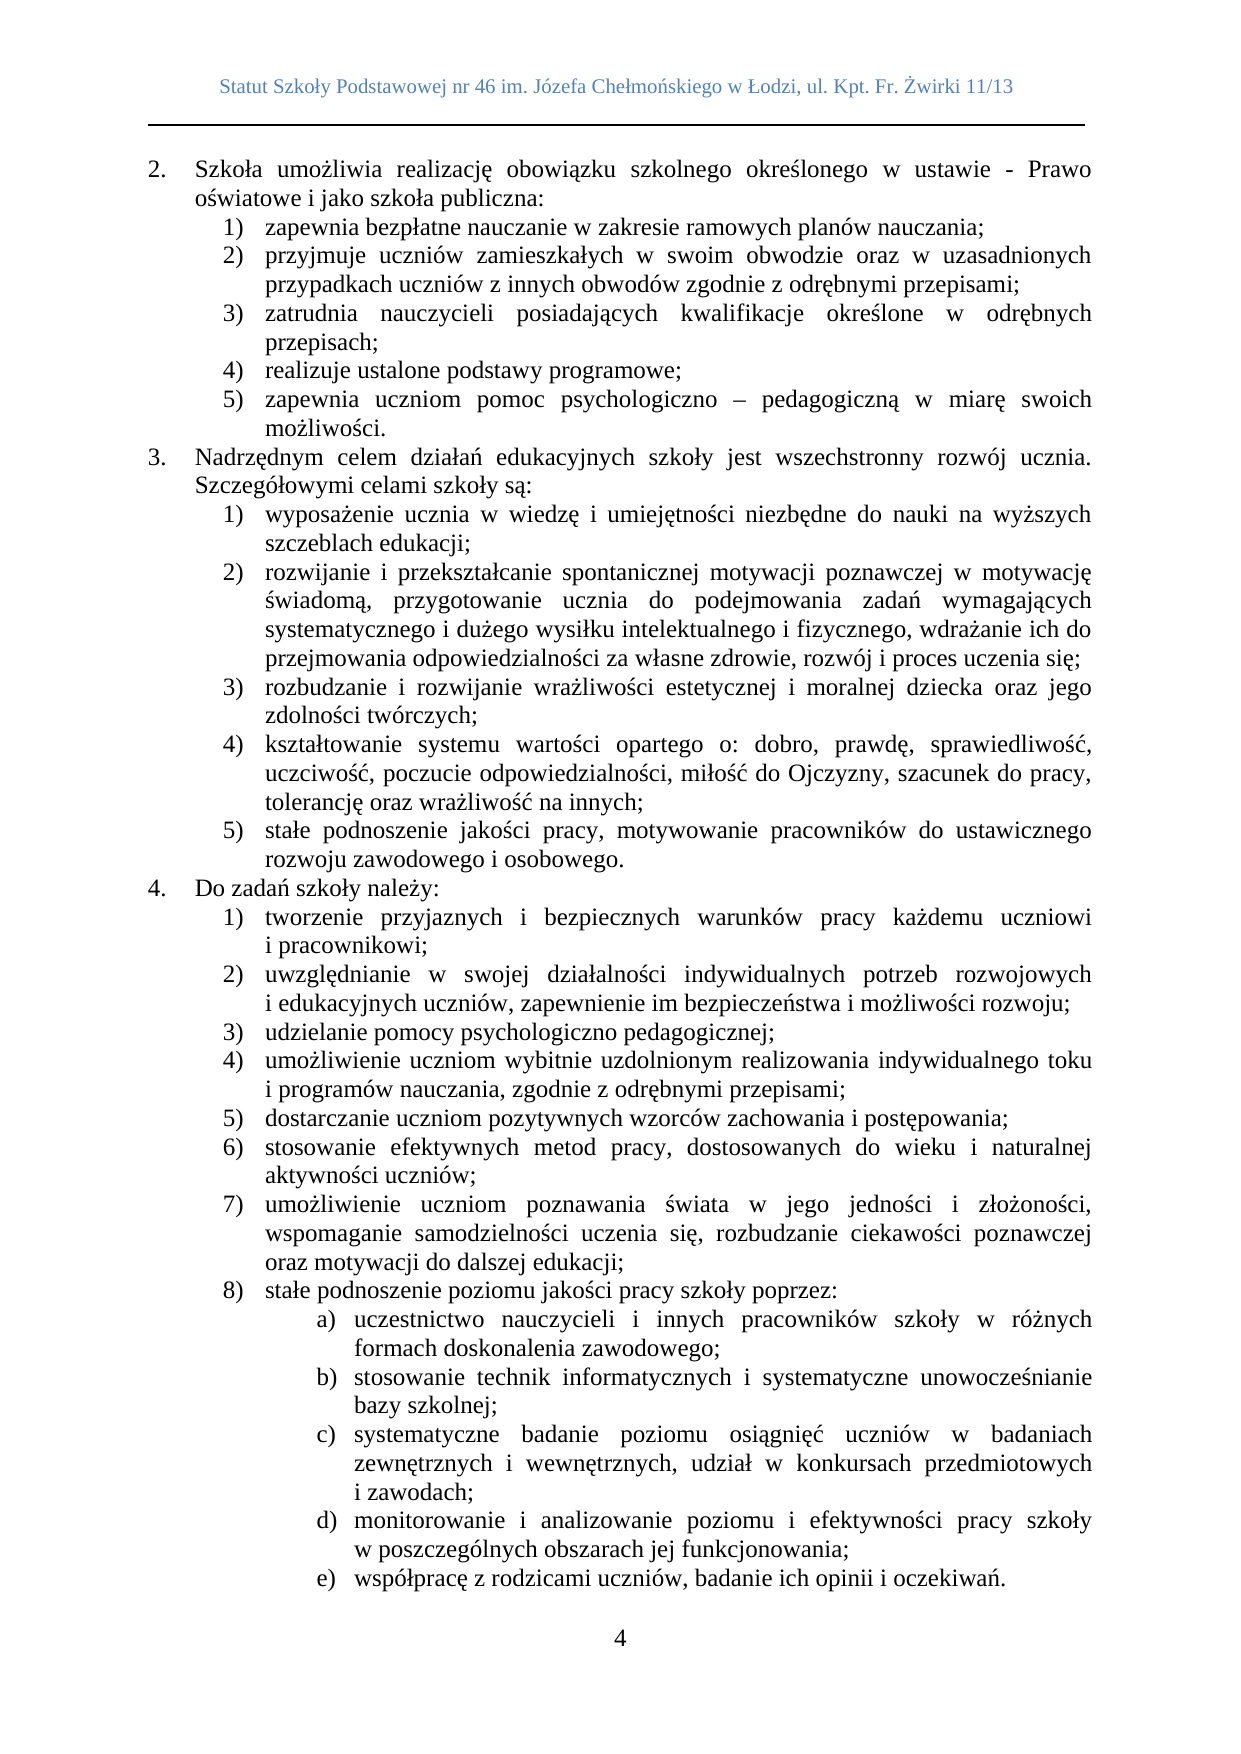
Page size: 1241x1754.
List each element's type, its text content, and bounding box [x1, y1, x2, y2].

list udzielanie pomocy psychologiczno pedagogicznej; [223, 1017, 1093, 1046]
list stałe podnoszenie jakości pracy, motywowanie pracowników do ustawicznego rozwoju zawodowego i osobowego. [223, 816, 1093, 873]
list zapewnia uczniom pomoc psychologiczno – pedagogiczną w miarę swoich możliwości. [223, 384, 1093, 442]
list rozwijanie i przekształcanie spontanicznej motywacji poznawczej w motywację świadomą, przygotowanie ucznia do podejmowania zadań wymagających systematycznego i dużego wysiłku intelektualnego i fizycznego, wdrażanie ich do przejmowania odpowiedzialności za własne zdrowie, rozwój i proces uczenia się; [223, 557, 1093, 672]
list współpracę z rodzicami uczniów, badanie ich opinii i oczekiwań. [316, 1563, 1093, 1592]
list umożliwienie uczniom wybitnie uzdolnionym realizowania indywidualnego toku i programów nauczania, zgodnie z odrębnymi przepisami; [223, 1046, 1093, 1103]
list przyjmuje uczniów zamieszkałych w swoim obwodzie oraz w uzasadnionych przypadkach uczniów z innych obwodów zgodnie z odrębnymi przepisami; [223, 241, 1093, 298]
list Szkoła umożliwia realizację obowiązku szkolnego określonego w ustawie - Prawo oświatowe i jako szkoła publiczna: [148, 154, 1093, 212]
list stałe podnoszenie poziomu jakości pracy szkoły poprzez: [223, 1276, 1093, 1304]
list dostarczanie uczniom pozytywnych wzorców zachowania i postępowania; [223, 1103, 1093, 1132]
list tworzenie przyjaznych i bezpiecznych warunków pracy każdemu uczniowi i pracownikowi; [223, 902, 1093, 959]
list systematyczne badanie poziomu osiągnięć uczniów w badaniach zewnętrznych i wewnętrznych, udział w konkursach przedmiotowych i zawodach; [316, 1419, 1093, 1506]
list rozbudzanie i rozwijanie wrażliwości estetycznej i moralnej dziecka oraz jego zdolności twórczych; [223, 672, 1093, 729]
list zapewnia bezpłatne nauczanie w zakresie ramowych planów nauczania; [223, 212, 1093, 241]
list Nadrzędnym celem działań edukacyjnych szkoły jest wszechstronny rozwój ucznia. Szczegółowymi celami szkoły są: [148, 442, 1093, 499]
list uwzględnianie w swojej działalności indywidualnych potrzeb rozwojowych i edukacyjnych uczniów, zapewnienie im bezpieczeństwa i możliwości rozwoju; [223, 959, 1093, 1017]
list umożliwienie uczniom poznawania świata w jego jedności i złożoności, wspomaganie samodzielności uczenia się, rozbudzanie ciekawości poznawczej oraz motywacji do dalszej edukacji; [223, 1189, 1093, 1276]
list uczestnictwo nauczycieli i innych pracowników szkoły w różnych formach doskonalenia zawodowego; [316, 1304, 1093, 1362]
list realizuje ustalone podstawy programowe; [223, 356, 1093, 384]
list stosowanie technik informatycznych i systematyczne unowocześnianie bazy szkolnej; [316, 1362, 1093, 1419]
list kształtowanie systemu wartości opartego o: dobro, prawdę, sprawiedliwość, uczciwość, poczucie odpowiedzialności, miłość do Ojczyzny, szacunek do pracy, tolerancję oraz wrażliwość na innych; [223, 729, 1093, 816]
list Do zadań szkoły należy: [148, 873, 1093, 902]
list wyposażenie ucznia w wiedzę i umiejętności niezbędne do nauki na wyższych szczeblach edukacji; [223, 499, 1093, 557]
list monitorowanie i analizowanie poziomu i efektywności pracy szkoły w poszczególnych obszarach jej funkcjonowania; [316, 1506, 1093, 1563]
list zatrudnia nauczycieli posiadających kwalifikacje określone w odrębnych przepisach; [223, 298, 1093, 356]
list stosowanie efektywnych metod pracy, dostosowanych do wieku i naturalnej aktywności uczniów; [223, 1132, 1093, 1189]
